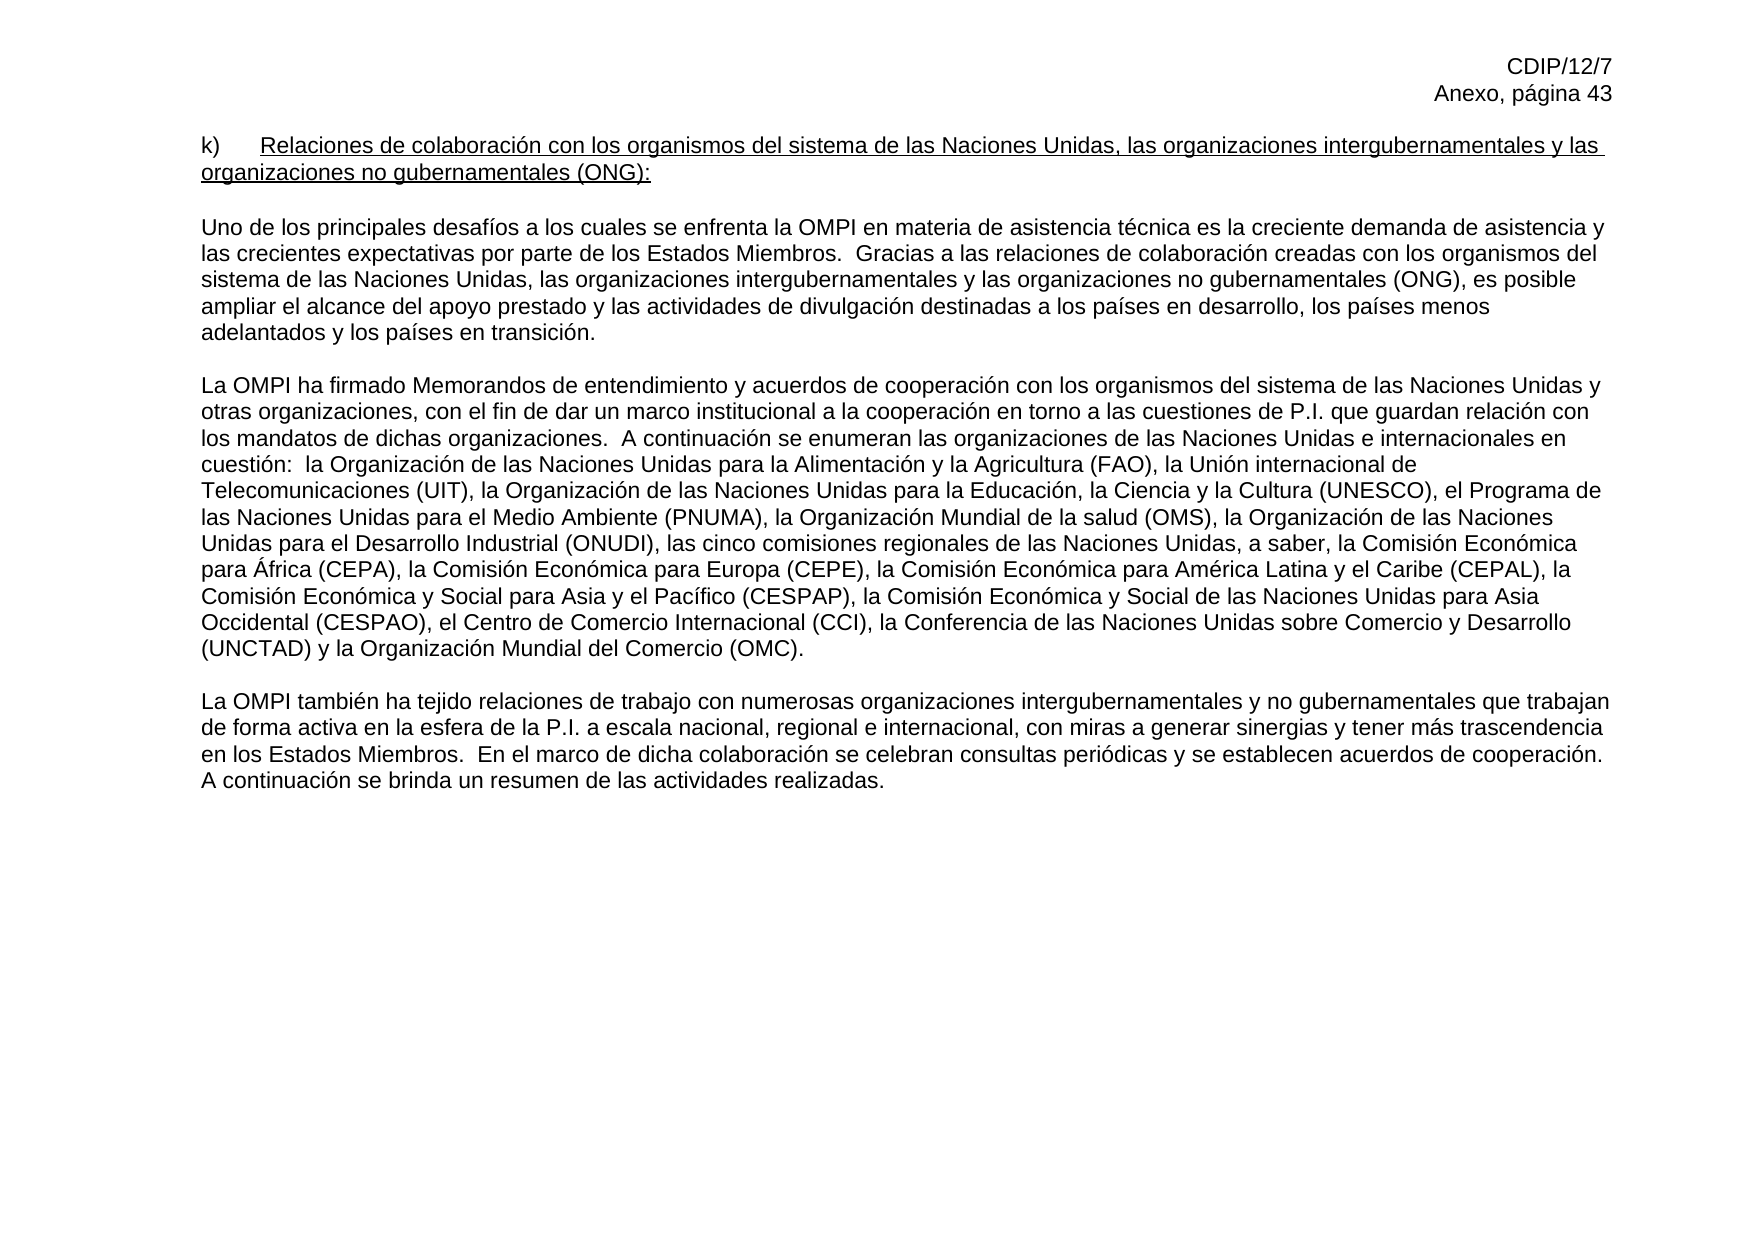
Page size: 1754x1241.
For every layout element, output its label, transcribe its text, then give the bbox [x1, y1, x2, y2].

text La OMPI también ha tejido relaciones de trabajo con numerosas organizaciones intergubernamentales y no gubernamentales que trabajan de forma activa en la esfera de la P.I. a escala nacional, regional e internacional, con miras a generar sinergias y tener más trascendencia en los Estados Miembros. En el marco de dicha colaboración se celebran consultas periódicas y se establecen acuerdos de cooperación. A continuación se brinda un resumen de las actividades realizadas. [201, 688, 1612, 793]
text La OMPI ha firmado Memorandos de entendimiento y acuerdos de cooperación con los organismos del sistema de las Naciones Unidas y otras organizaciones, con el fin de dar un marco institucional a la cooperación en torno a las cuestiones de P.I. que guardan relación con los mandatos de dichas organizaciones. A continuación se enumeran las organizaciones de las Naciones Unidas e internacionales en cuestión: la Organización de las Naciones Unidas para la Alimentación y la Agricultura (FAO), la Unión internacional de Telecomunicaciones (UIT), la Organización de las Naciones Unidas para la Educación, la Ciencia y la Cultura (UNESCO), el Programa de las Naciones Unidas para el Medio Ambiente (PNUMA), la Organización Mundial de la salud (OMS), la Organización de las Naciones Unidas para el Desarrollo Industrial (ONUDI), las cinco comisiones regionales de las Naciones Unidas, a saber, la Comisión Económica para África (CEPA), la Comisión Económica para Europa (CEPE), la Comisión Económica para América Latina y el Caribe (CEPAL), la Comisión Económica y Social para Asia y el Pacífico (CESPAP), la Comisión Económica y Social de las Naciones Unidas para Asia Occidental (CESPAO), el Centro de Comercio Internacional (CCI), la Conferencia de las Naciones Unidas sobre Comercio y Desarrollo (UNCTAD) y la Organización Mundial del Comercio (OMC). [201, 372, 1612, 662]
text Uno de los principales desafíos a los cuales se enfrenta la OMPI en materia de asistencia técnica es la creciente demanda de asistencia y las crecientes expectativas por parte de los Estados Miembros. Gracias a las relaciones de colaboración creadas con los organismos del sistema de las Naciones Unidas, las organizaciones intergubernamentales y las organizaciones no gubernamentales (ONG), es posible ampliar el alcance del apoyo prestado y las actividades de divulgación destinadas a los países en desarrollo, los países menos adelantados y los países en transición. [201, 214, 1612, 345]
text k) Relaciones de colaboración con los organismos del sistema de las Naciones Unidas, las organizaciones intergubernamentales y las organizaciones no gubernamentales (ONG): [201, 132, 1612, 185]
